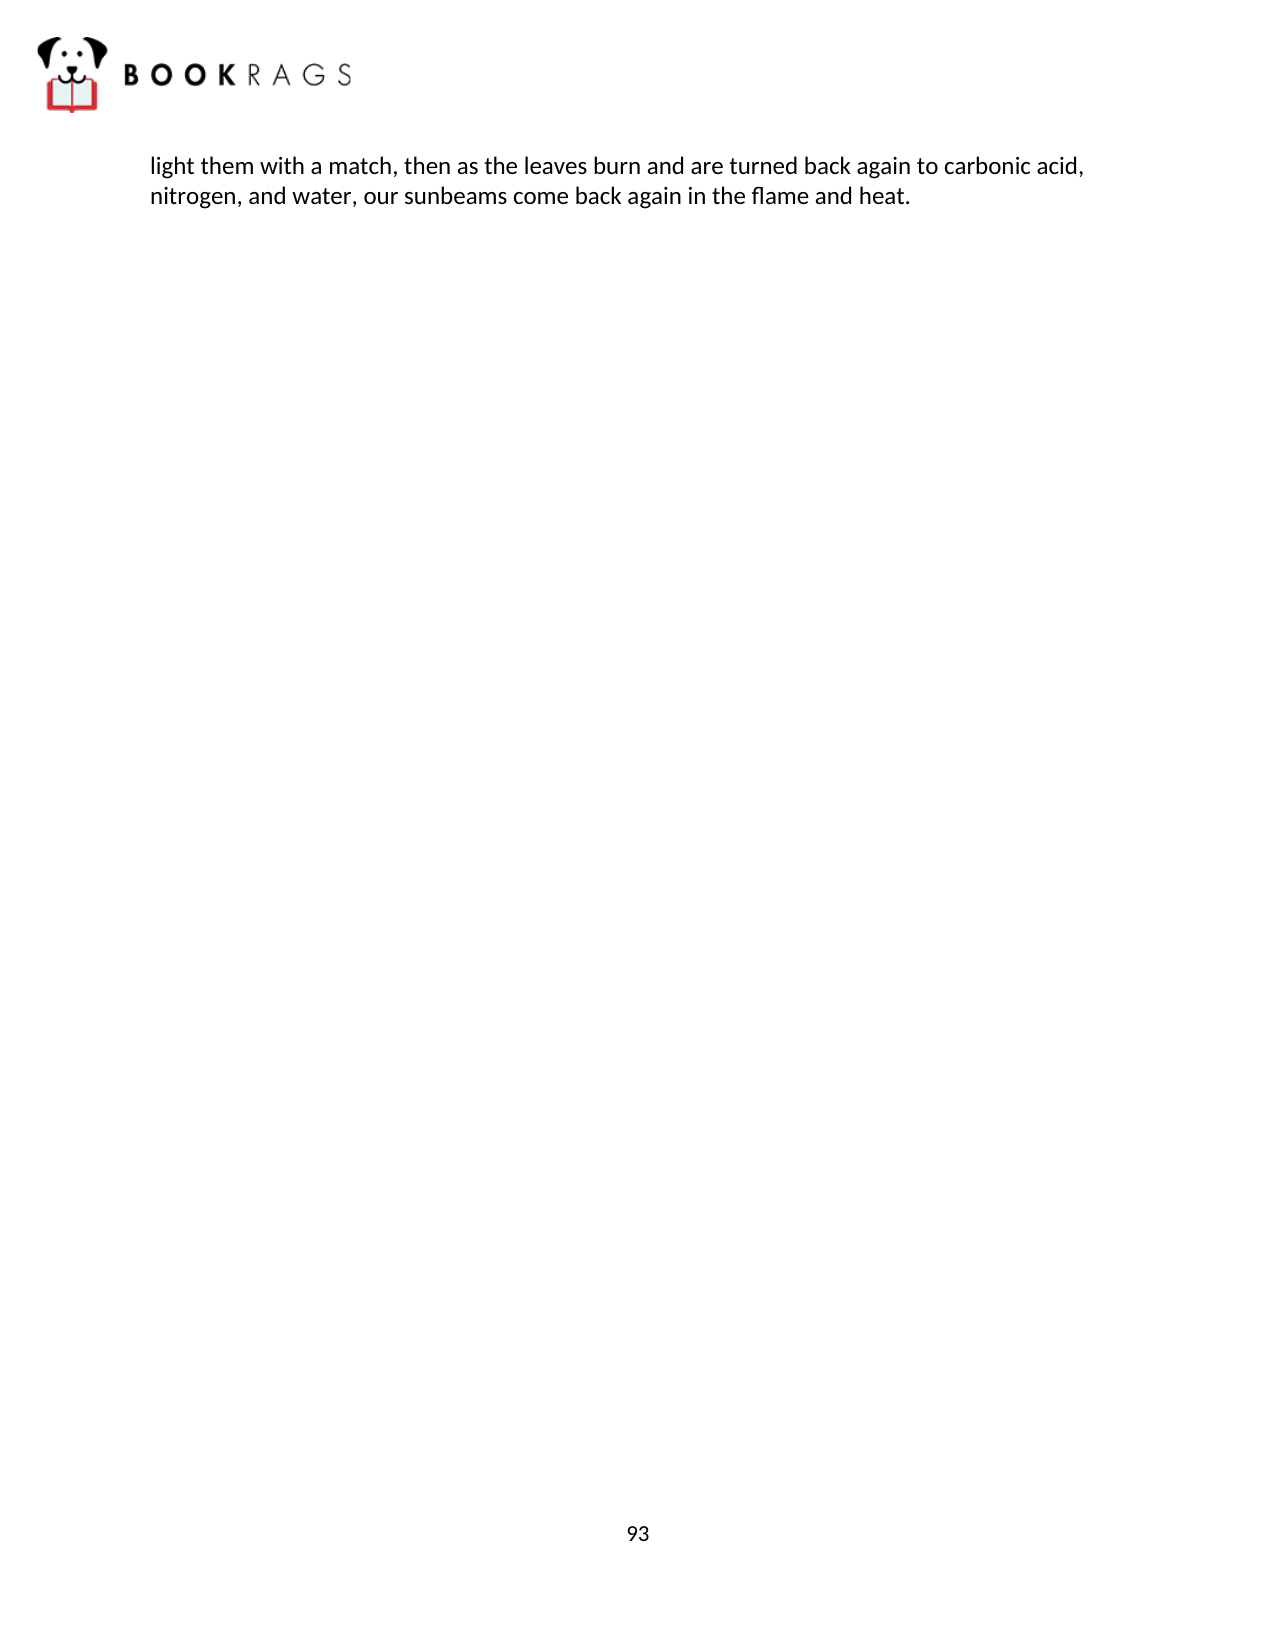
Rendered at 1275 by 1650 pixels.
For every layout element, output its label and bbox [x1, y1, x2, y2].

text [150, 150, 1125, 211]
picture [37, 37, 351, 113]
